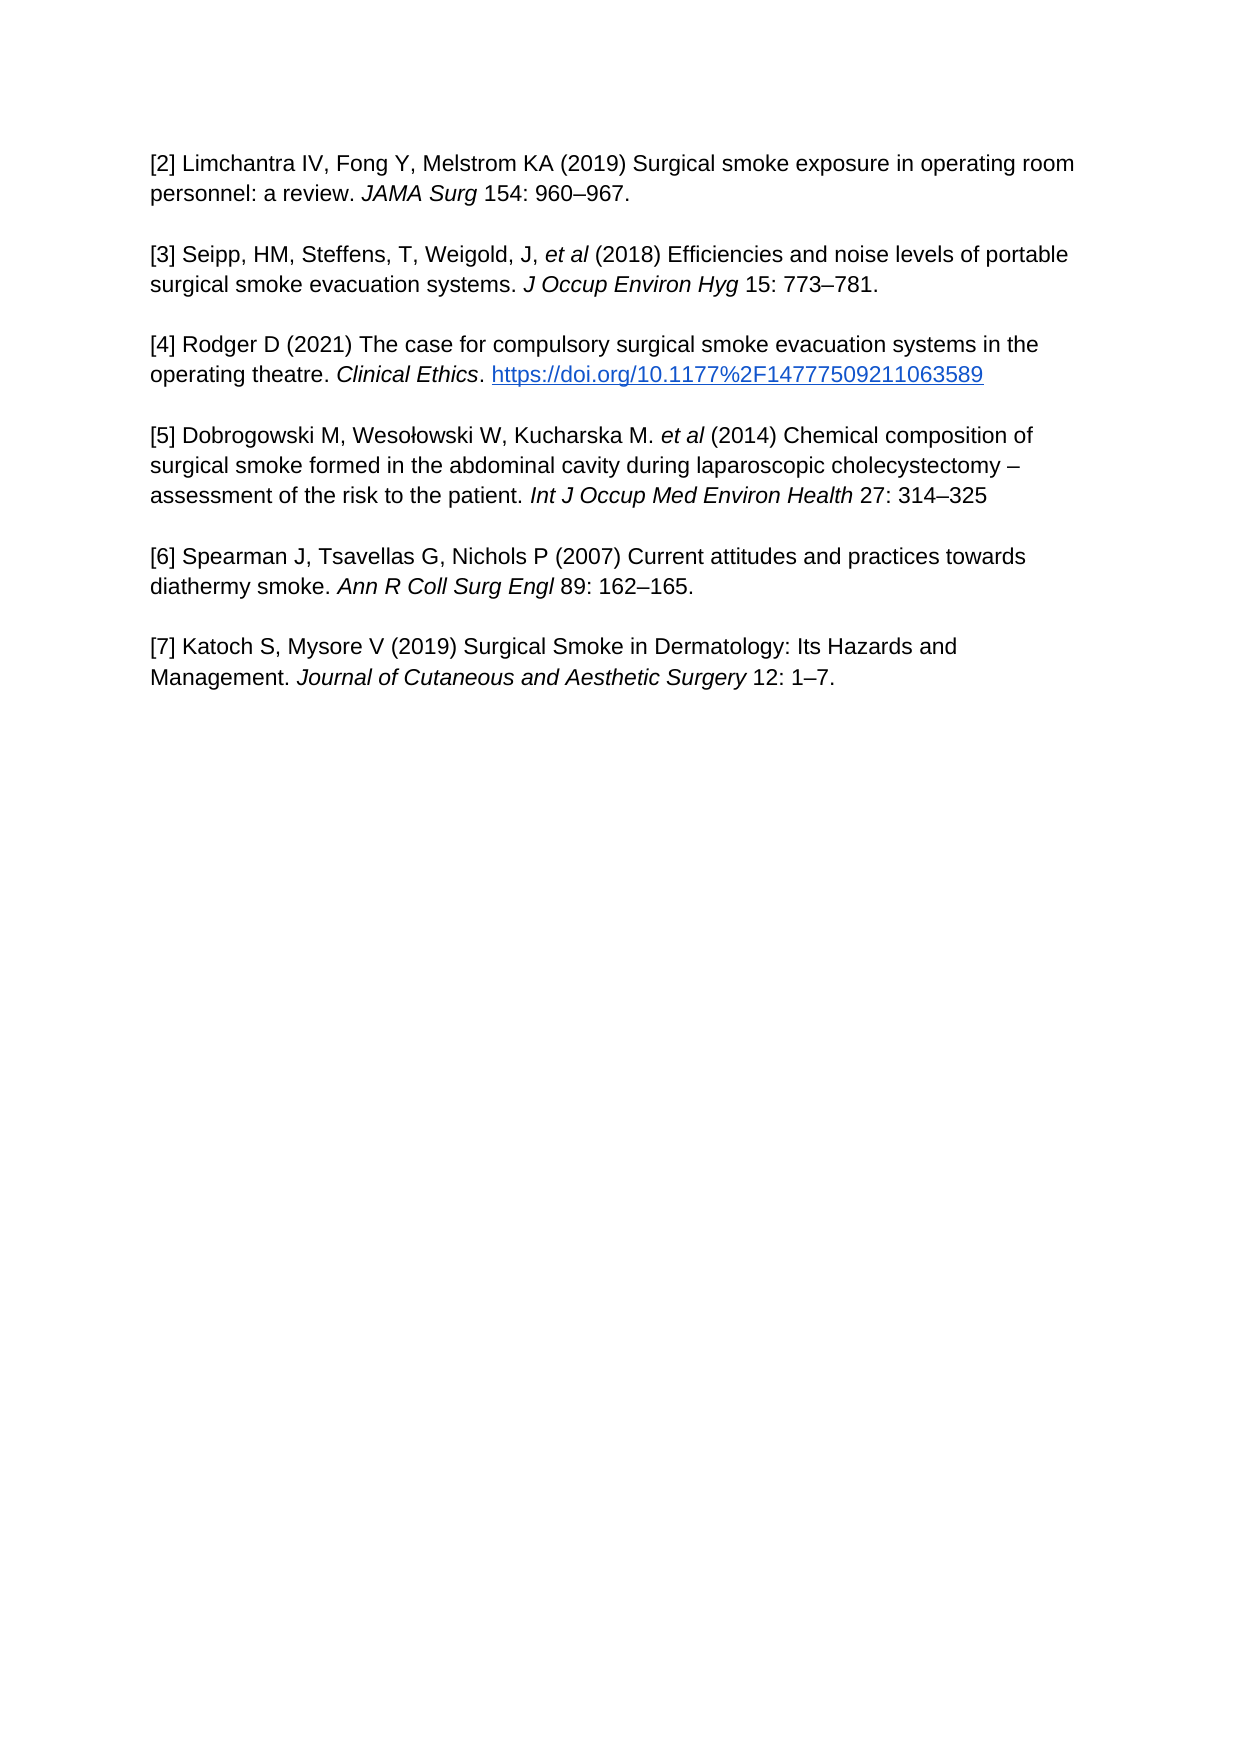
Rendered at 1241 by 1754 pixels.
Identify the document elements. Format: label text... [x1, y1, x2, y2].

text [3] Seipp, HM, Steffens, T, Weigold, J, et al (2018) Efficiencies and noise levels of portable surgical smoke evacuation systems. J Occup Environ Hyg 15: 773–781. [150, 241, 1090, 297]
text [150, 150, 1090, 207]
text [4] Rodger D (2021) The case for compulsory surgical smoke evacuation systems in the operating theatre. Clinical Ethics. https://doi.org/10.1177%2F14777509211063589 [5] Dobrogowski M, Wesołowski W, Kucharska M. et al (2014) Chemical composition of surgical smoke formed in the abdominal cavity during laparoscopic cholecystectomy – assessment of the risk to the patient. Int J Occup Med Environ Health 27: 314–325 [6] Spearman J, Tsavellas G, Nichols P (2007) Current attitudes and practices towards diathermy smoke. Ann R Coll Surg Engl 89: 162–165. [7] Katoch S, Mysore V (2019) Surgical Smoke in Dermatology: Its Hazards and Management. Journal of Cutaneous and Aesthetic Surgery 12: 1–7. [150, 331, 1090, 781]
